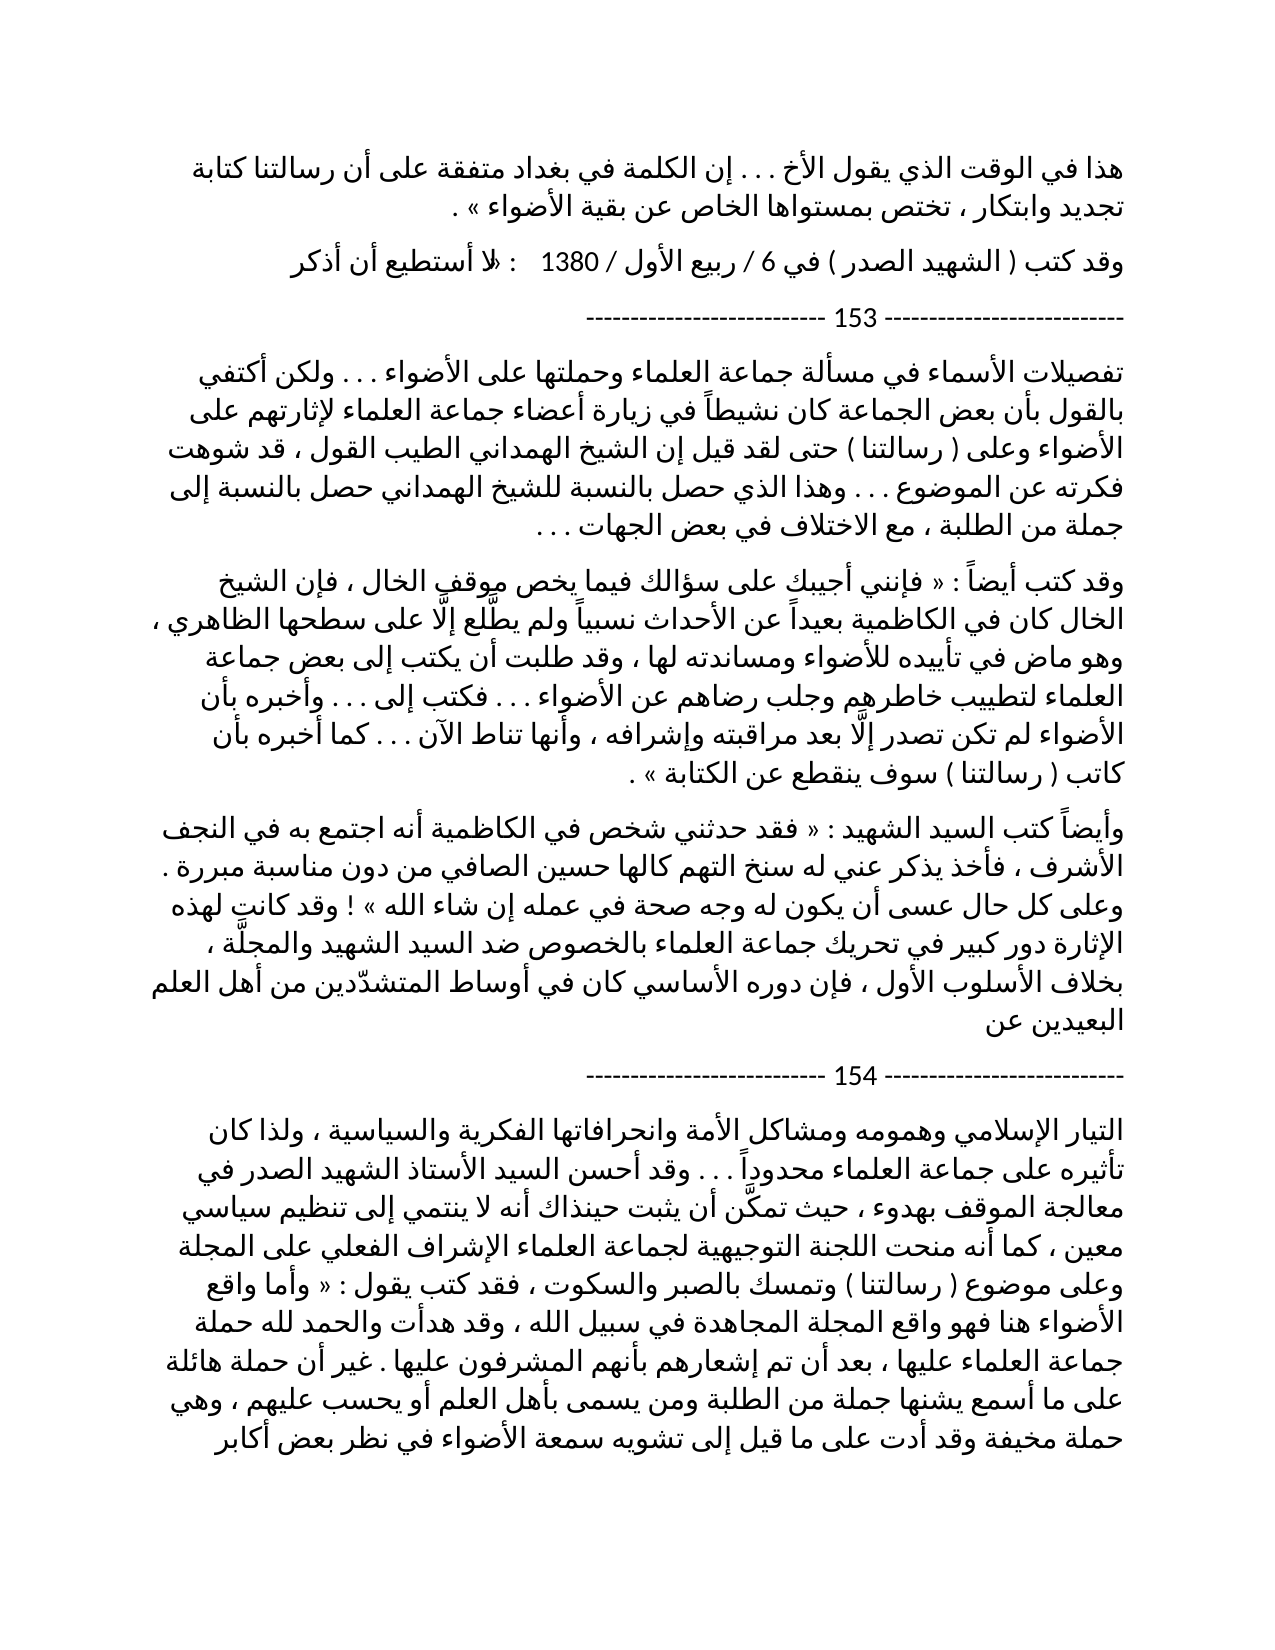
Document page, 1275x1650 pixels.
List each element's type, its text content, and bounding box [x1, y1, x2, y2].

text وأيضاً كتب السيد الشهيد : « فقد حدثني شخص في الكاظمية أنه اجتمع به في النجف الأشرف ، فأخذ يذكر عني له سنخ التهم كالها حسين الصافي من دون مناسبة مبررة . وعلى كل حال عسى أن يكون له وجه صحة في عمله إن شاء الله » ! وقد كانت لهذه الإثارة دور كبير في تحريك جماعة العلماء بالخصوص ضد السيد الشهيد والمجلَّة ، بخلاف الأسلوب الأول ، فإن دوره الأساسي كان في أوساط المتشدّدين من أهل العلم البعيدين عن [150, 810, 1125, 1038]
text --------------------------- 153 --------------------------- [150, 299, 1125, 334]
text وقد كتب ( الشهيد الصدر ) في 6 / ربيع الأول / 1380 : « لا أستطيع أن أذكر [150, 243, 1125, 279]
text هذا في الوقت الذي يقول الأخ . . . إن الكلمة في بغداد متفقة على أن رسالتنا كتابة تجديد وابتكار ، تختص بمستواها الخاص عن بقية الأضواء » . [150, 150, 1125, 224]
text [150, 1112, 1125, 1455]
text وقد كتب أيضاً : « فإنني أجيبك على سؤالك فيما يخص موقف الخال ، فإن الشيخ الخال كان في الكاظمية بعيداً عن الأحداث نسبياً ولم يطَّلع إلَّا على سطحها الظاهري ، وهو ماض في تأييده للأضواء ومساندته لها ، وقد طلبت أن يكتب إلى بعض جماعة العلماء لتطييب خاطرهم وجلب رضاهم عن الأضواء . . . فكتب إلى . . . وأخبره بأن الأضواء لم تكن تصدر إلَّا بعد مراقبته وإشرافه ، وأنها تناط الآن . . . كما أخبره بأن كاتب ( رسالتنا ) سوف ينقطع عن الكتابة » . [150, 563, 1125, 790]
text --------------------------- 154 --------------------------- [150, 1057, 1125, 1093]
text تفصيلات الأسماء في مسألة جماعة العلماء وحملتها على الأضواء . . . ولكن أكتفي بالقول بأن بعض الجماعة كان نشيطاً في زيارة أعضاء جماعة العلماء لإثارتهم على الأضواء وعلى ( رسالتنا ) حتى لقد قيل إن الشيخ الهمداني الطيب القول ، قد شوهت فكرته عن الموضوع . . . وهذا الذي حصل بالنسبة للشيخ الهمداني حصل بالنسبة إلى جملة من الطلبة ، مع الاختلاف في بعض الجهات . . . [150, 354, 1125, 543]
